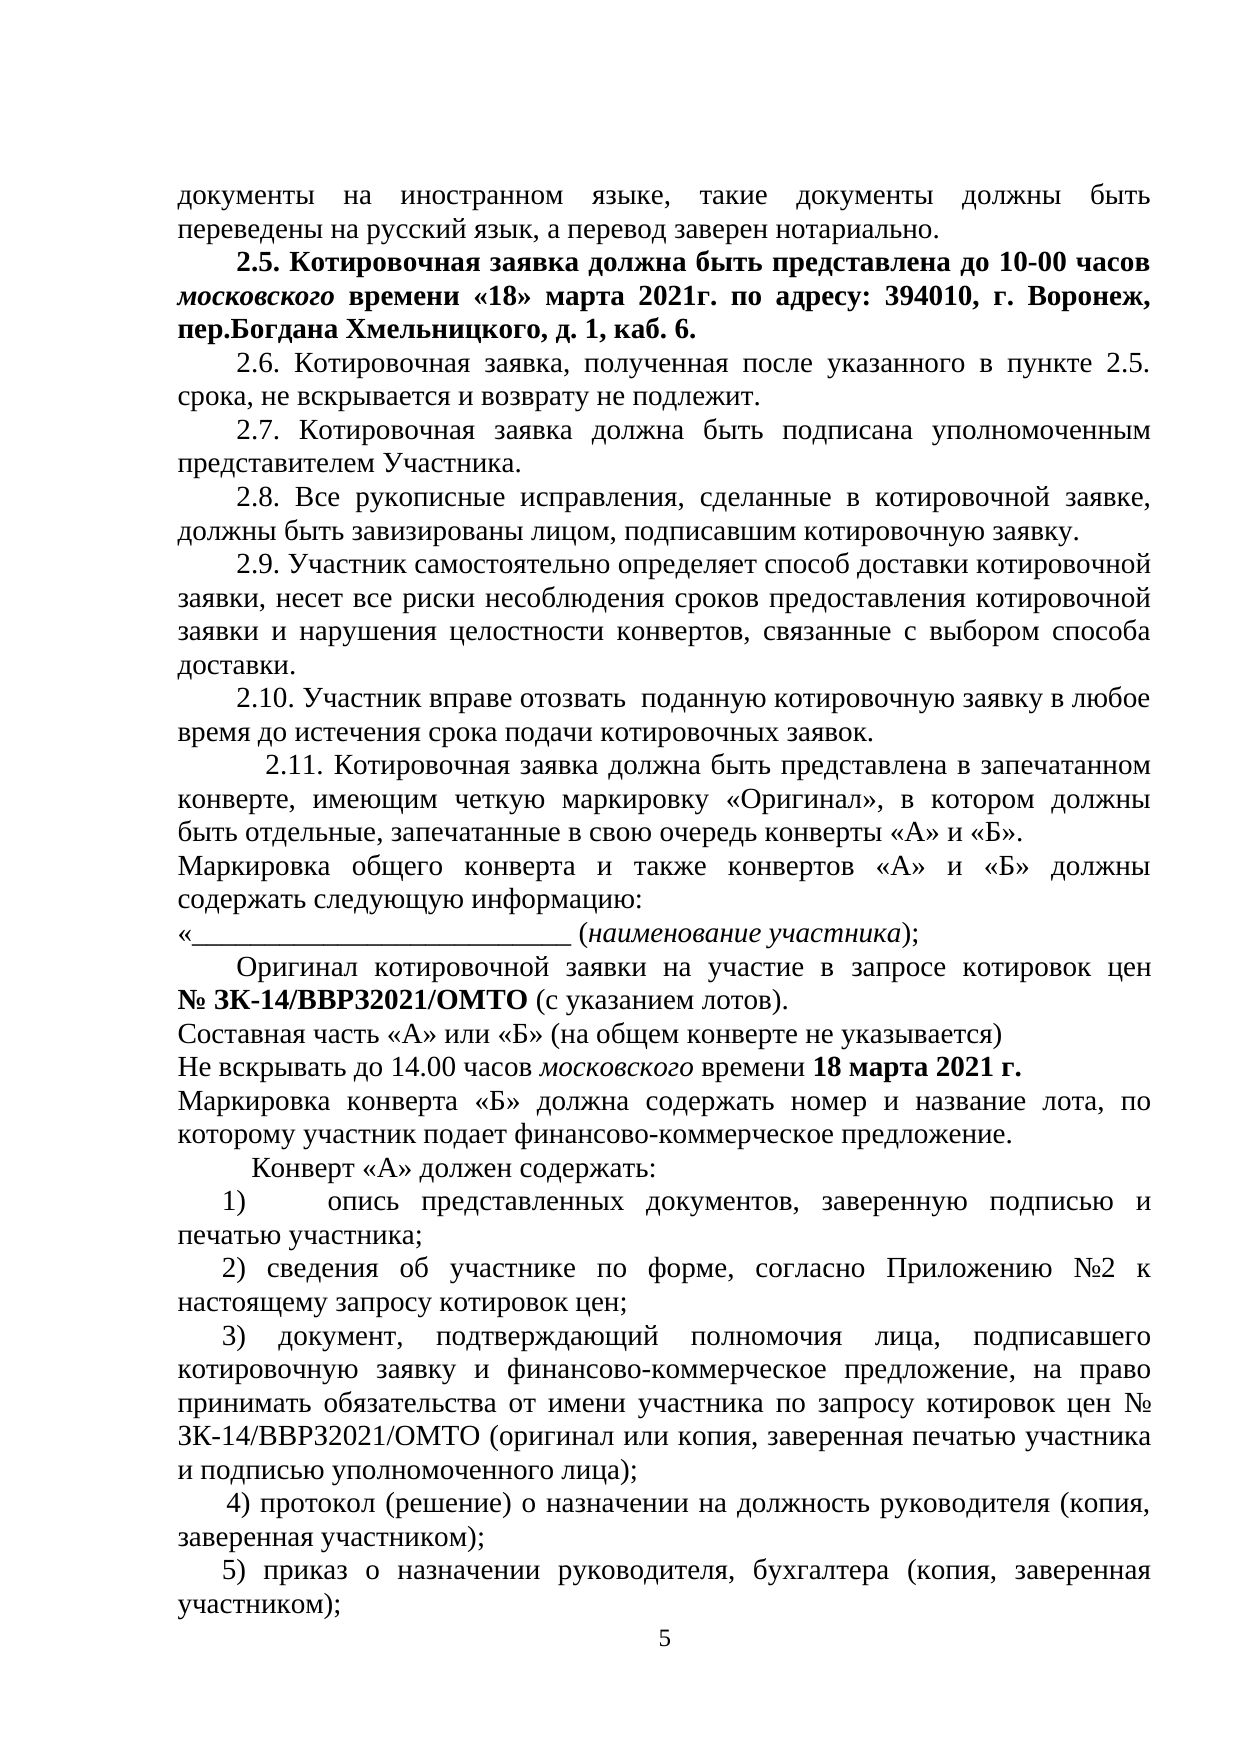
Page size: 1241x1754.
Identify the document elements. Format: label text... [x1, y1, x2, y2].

text 2) сведения об участнике по форме, согласно Приложению №2 к настоящему запросу котировок цен; [177, 1251, 1152, 1318]
text 3) документ, подтверждающий полномочия лица, подписавшего котировочную заявку и финансово-коммерческое предложение, на право принимать обязательства от имени участника по запросу котировок цен № ЗК-14/ВВРЗ2021/ОМТО (оригинал или копия, заверенная печатью участника и подписью уполномоченного лица); [177, 1318, 1152, 1485]
text Оригинал котировочной заявки на участие в запросе котировок цен № ЗК-14/ВВРЗ2021/ОМТО (с указанием лотов). [177, 949, 1152, 1016]
text «__________________________ (наименование участника); [177, 915, 1152, 949]
list Конверт «А» должен содержать: [177, 1150, 1152, 1183]
text Не вскрывать до 14.00 часов московского времени 18 марта 2021 г. [177, 1049, 1152, 1083]
text 2.6. Котировочная заявка, полученная после указанного в пункте 2.5. срока, не вскрывается и возврату не подлежит. [177, 345, 1152, 412]
list 2.5. Котировочная заявка должна быть представлена до 10-00 часов московского времени «18» марта 2021г. по адресу: 394010, г. Воронеж, пер.Богдана Хмельницкого, д. 1, каб. 6. [177, 244, 1152, 345]
text Составная часть «А» или «Б» (на общем конверте не указывается) [177, 1016, 1152, 1049]
text Маркировка конверта «Б» должна содержать номер и название лота, по которому участник подает финансово-коммерческое предложение. [177, 1083, 1152, 1150]
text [177, 177, 1152, 244]
text 2.10. Участник вправе отозвать поданную котировочную заявку в любое время до истечения срока подачи котировочных заявок. [177, 680, 1152, 747]
text Маркировка общего конверта и также конвертов «А» и «Б» должны содержать следующую информацию: [177, 848, 1152, 915]
list 5) приказ о назначении руководителя, бухгалтера (копия, заверенная участником); [177, 1552, 1152, 1619]
text 2.7. Котировочная заявка должна быть подписана уполномоченным представителем Участника. [177, 412, 1152, 479]
list опись представленных документов, заверенную подписью и печатью участника; [177, 1183, 1152, 1251]
text 2.8. Все рукописные исправления, сделанные в котировочной заявке, должны быть завизированы лицом, подписавшим котировочную заявку. [177, 479, 1152, 546]
list 4) протокол (решение) о назначении на должность руководителя (копия, заверенная участником); [177, 1485, 1152, 1552]
text 2.9. Участник самостоятельно определяет способ доставки котировочной заявки, несет все риски несоблюдения сроков предоставления котировочной заявки и нарушения целостности конвертов, связанные с выбором способа доставки. [177, 546, 1152, 680]
list 2.11. Котировочная заявка должна быть представлена в запечатанном конверте, имеющим четкую маркировку «Оригинал», в котором должны быть отдельные, запечатанные в свою очередь конверты «А» и «Б». [177, 747, 1152, 848]
